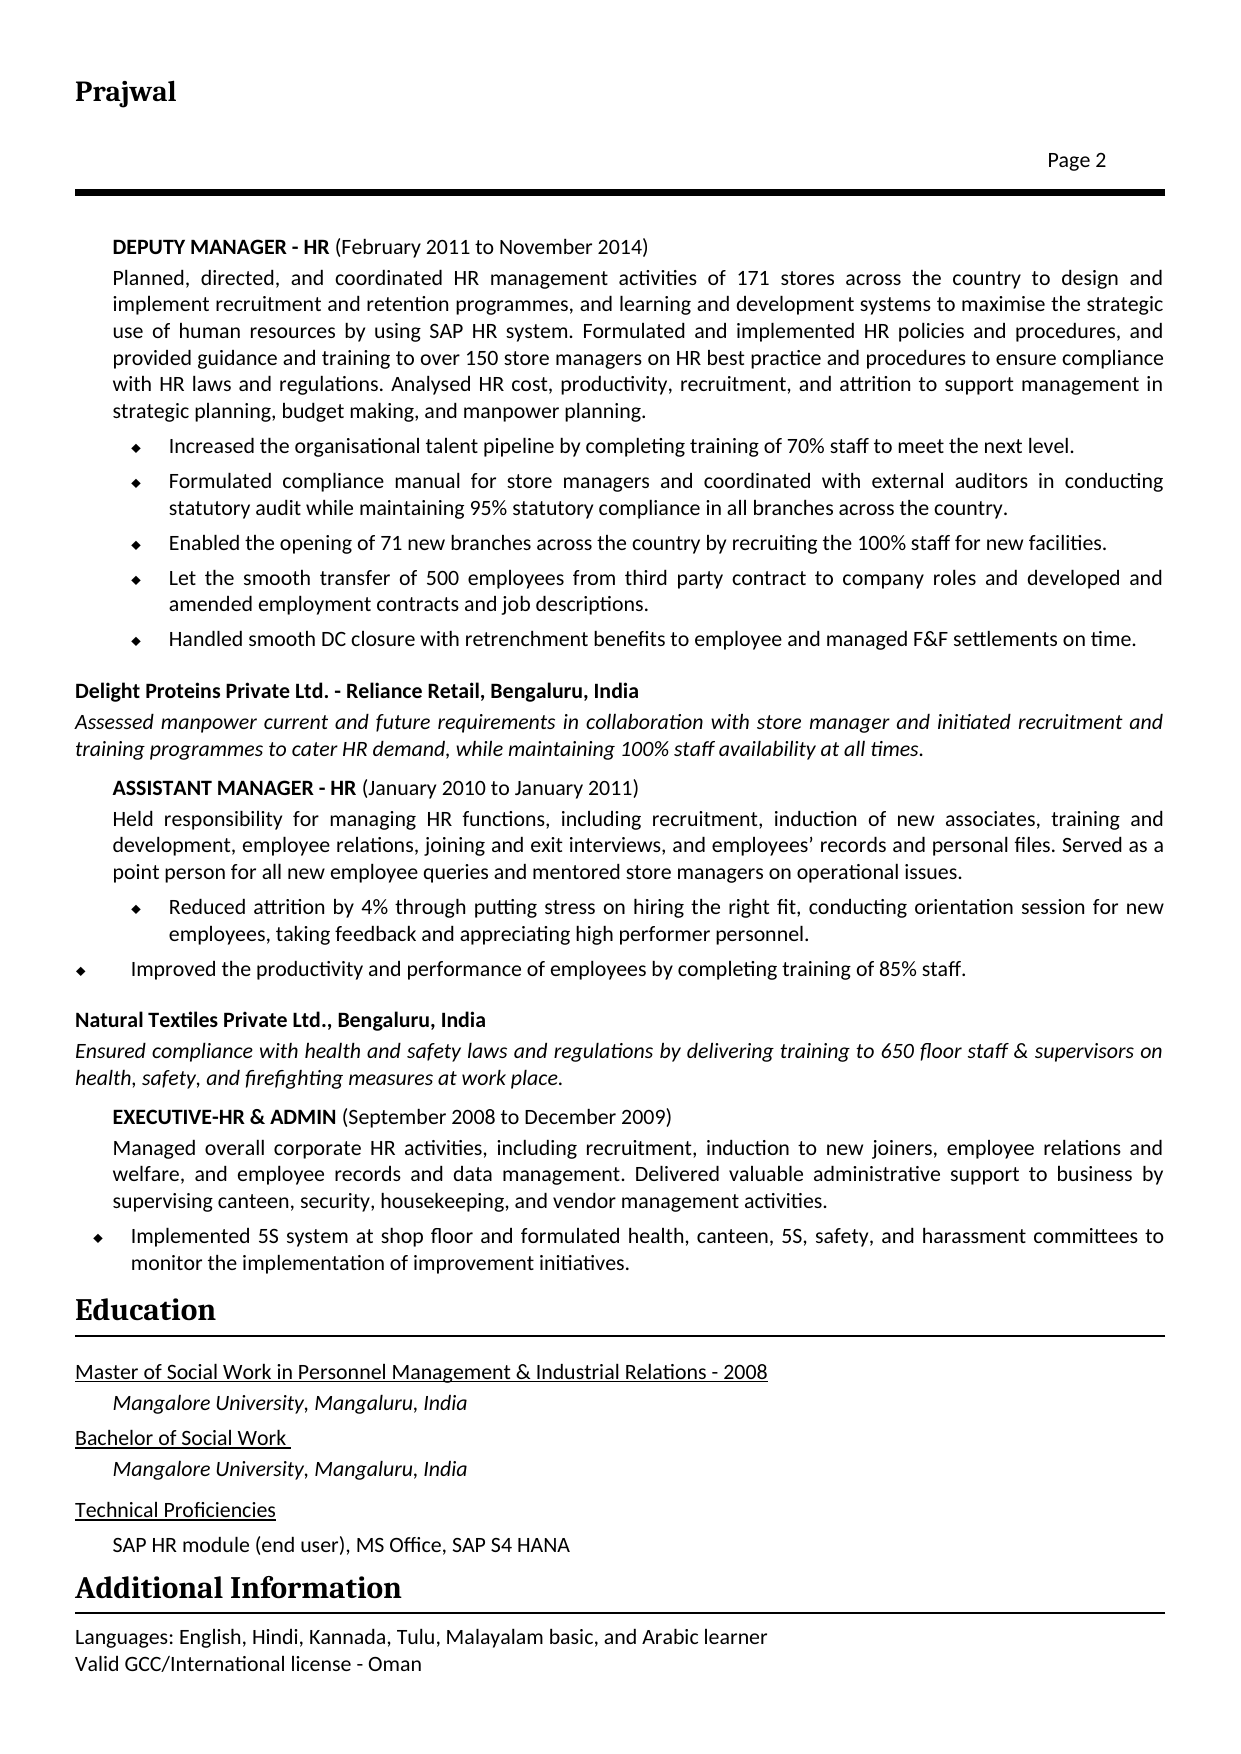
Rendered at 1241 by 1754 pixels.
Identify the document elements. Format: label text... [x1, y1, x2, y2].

list Reduced attrition by 4% through putting stress on hiring the right fit, conducting orientation session for new employees, taking feedback and appreciating high performer personnel. [131, 893, 1165, 946]
text Education [75, 1293, 1165, 1335]
text SAP HR module (end user), MS Office, SAP S4 HANA [112, 1531, 1165, 1558]
text DEPUTY MANAGER - HR (February 2011 to November 2014) [112, 233, 1165, 260]
list Improved the productivity and performance of employees by completing training of 85% staff. [75, 955, 1165, 981]
text ASSISTANT MANAGER - HR (January 2010 to January 2011) [112, 774, 1165, 801]
text Natural Textiles Private Ltd., Bengaluru, India [75, 1006, 1165, 1033]
text Mangalore University, Mangaluru, India [112, 1389, 1165, 1415]
text Mangalore University, Mangaluru, India [112, 1455, 1165, 1482]
text Delight Proteins Private Ltd. - Reliance Retail, Bengaluru, India [75, 677, 1165, 704]
list Let the smooth transfer of 500 employees from third party contract to company roles and developed and amended employment contracts and job descriptions. [131, 564, 1165, 617]
list Enabled the opening of 71 new branches across the country by recruiting the 100% staff for new facilities. [131, 529, 1165, 556]
text Valid GCC/International license - Oman [75, 1650, 1165, 1677]
text Assessed manpower current and future requirements in collaboration with store manager and initiated recruitment and training programmes to cater HR demand, while maintaining 100% staff availability at all times. [75, 708, 1165, 761]
list Implemented 5S system at shop floor and formulated health, canteen, 5S, safety, and harassment committees to monitor the implementation of improvement initiatives. [93, 1222, 1165, 1276]
text EXECUTIVE-HR & ADMIN (September 2008 to December 2009) [112, 1103, 1165, 1130]
text Planned, directed, and coordinated HR management activities of 171 stores across the country to design and implement recruitment and retention programmes, and learning and development systems to maximise the strategic use of human resources by using SAP HR system. Formulated and implemented HR policies and procedures, and provided guidance and training to over 150 store managers on HR best practice and procedures to ensure compliance with HR laws and regulations. Analysed HR cost, productivity, recruitment, and attrition to support management in strategic planning, budget making, and manpower planning. [112, 264, 1165, 424]
text Master of Social Work in Personnel Management & Industrial Relations - 2008 [75, 1358, 1165, 1384]
text Bachelor of Social Work [75, 1424, 1165, 1451]
list Increased the organisational talent pipeline by completing training of 70% staff to meet the next level. [131, 432, 1165, 459]
text Languages: English, Hindi, Kannada, Tulu, Malayalam basic, and Arabic learner [75, 1623, 1165, 1650]
text Technical Proficiencies [75, 1496, 1165, 1523]
text Ensured compliance with health and safety laws and regulations by delivering training to 650 floor staff & supervisors on health, safety, and firefighting measures at work place. [75, 1037, 1165, 1091]
list Handled smooth DC closure with retrenchment benefits to employee and managed F&F settlements on time. [131, 626, 1165, 652]
text Additional Information [75, 1570, 1165, 1612]
text Managed overall corporate HR activities, including recruitment, induction to new joiners, employee relations and welfare, and employee records and data management. Delivered valuable administrative support to business by supervising canteen, security, housekeeping, and vendor management activities. [112, 1134, 1165, 1214]
list Formulated compliance manual for store managers and coordinated with external auditors in conducting statutory audit while maintaining 95% statutory compliance in all branches across the country. [131, 467, 1165, 521]
text Held responsibility for managing HR functions, including recruitment, induction of new associates, training and development, employee relations, joining and exit interviews, and employees’ records and personal files. Served as a point person for all new employee queries and mentored store managers on operational issues. [112, 805, 1165, 885]
